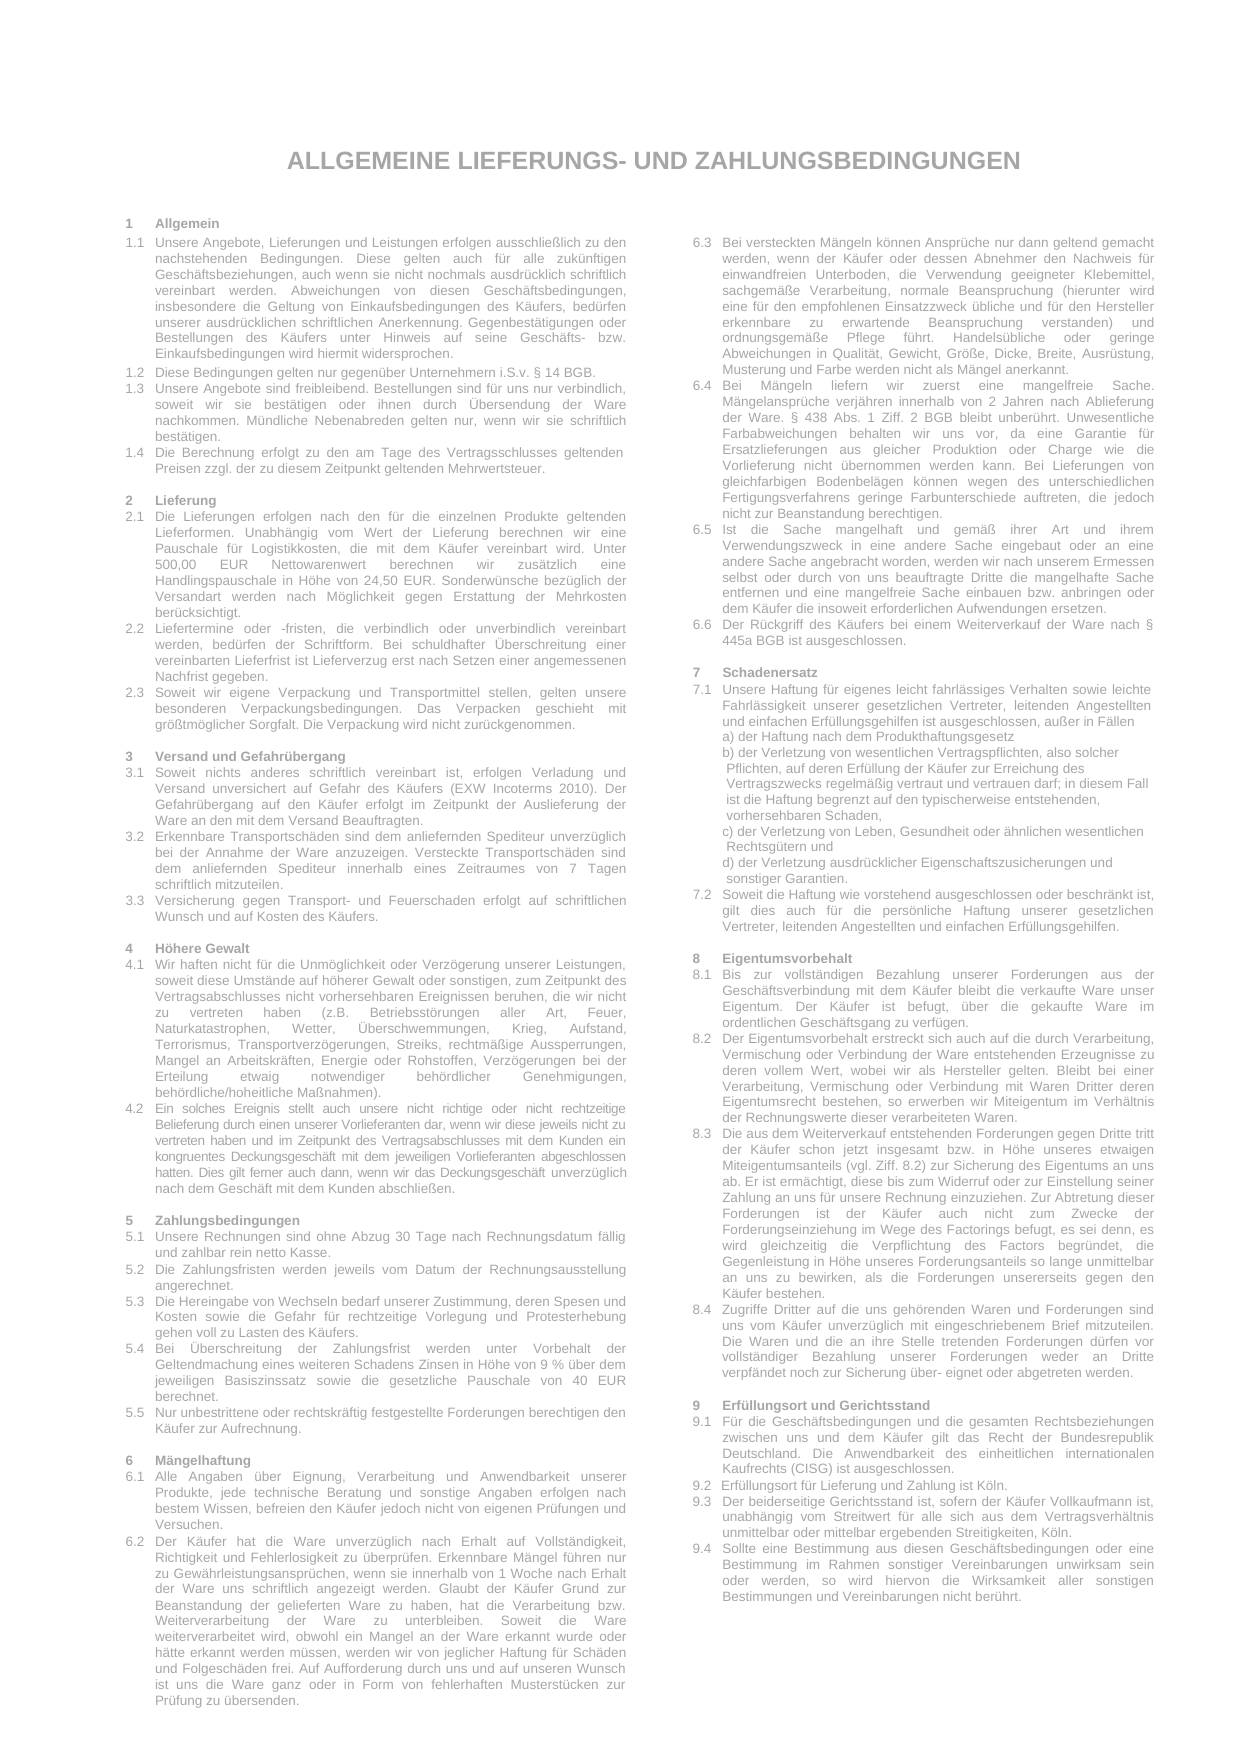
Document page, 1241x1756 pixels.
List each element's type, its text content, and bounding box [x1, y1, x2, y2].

list Unsere Rechnungen sind ohne Abzug 30 Tage nach Rechnungsdatum fällig und zahlbar rein netto Kasse. [125, 1229, 627, 1260]
list Der beiderseitige Gerichtsstand ist, sofern der Käufer Vollkaufmann ist, unabhängig vom Streitwert für alle sich aus dem Vertragsverhältnis unmittelbar oder mittelbar ergebenden Streitigkeiten, Köln. [692, 1493, 1154, 1541]
list Sollte eine Bestimmung aus diesen Geschäftsbedingungen oder eine Bestimmung im Rahmen sonstiger Vereinbarungen unwirksam sein oder werden, so wird hiervon die Wirksamkeit aller sonstigen Bestimmungen und Vereinbarungen nicht berührt. [692, 1541, 1154, 1604]
text d) der Verletzung ausdrücklicher Eigenschaftszusicherungen und sonstiger Garantien. [693, 855, 1165, 886]
list Höhere Gewalt [125, 941, 627, 956]
list Zahlungsbedingungen [125, 1213, 627, 1228]
list Unsere Haftung für eigenes leicht fahrlässiges Verhalten sowie leichte Fahrlässigkeit unserer gesetzlichen Vertreter, leitenden Angestellten und einfachen Erfüllungsgehilfen ist ausgeschlossen, außer in Fällen [693, 681, 1152, 729]
list Unsere Angebote, Lieferungen und Leistungen erfolgen ausschließlich zu den nachstehenden Bedingungen. Diese gelten auch für alle zukünftigen Geschäftsbeziehungen, auch wenn sie nicht nochmals ausdrücklich schriftlich vereinbart werden. Abweichungen von diesen Geschäftsbedingungen, insbesondere die Geltung von Einkaufsbedingungen des Käufers, bedürfen unserer ausdrücklichen schriftlichen Anerkennung. Gegenbestätigungen oder Bestellungen des Käufers unter Hinweis auf seine Geschäfts- bzw. Einkaufsbedingungen wird hiermit widersprochen. [125, 234, 627, 362]
list Bei versteckten Mängeln können Ansprüche nur dann geltend gemacht werden, wenn der Käufer oder dessen Abnehmer den Nachweis für einwandfreien Unterboden, die Verwendung geeigneter Klebemittel, sachgemäße Verarbeitung, normale Beanspruchung (hierunter wird eine für den empfohlenen Einsatzzweck übliche und für den Hersteller erkennbare zu erwartende Beanspruchung verstanden) und ordnungsgemäße Pflege führt. Handelsübliche oder geringe Abweichungen in Qualität, Gewicht, Größe, Dicke, Breite, Ausrüstung, Musterung und Farbe werden nicht als Mängel anerkannt. [693, 234, 1155, 378]
list Bei Überschreitung der Zahlungsfrist werden unter Vorbehalt der Geltendmachung eines weiteren Schadens Zinsen in Höhe von 9 % über dem jeweiligen Basiszinssatz sowie die gesetzliche Pauschale von 40 EUR berechnet. [125, 1341, 627, 1404]
list Erkennbare Transportschäden sind dem anliefernden Spediteur unverzüglich bei der Annahme der Ware anzuzeigen. Versteckte Transportschäden sind dem anliefernden Spediteur innerhalb eines Zeitraumes von 7 Tagen schriftlich mitzuteilen. [125, 829, 627, 892]
list Versand und Gefahrübergang [125, 749, 627, 764]
list Ein solches Ereignis stellt auch unsere nicht richtige oder nicht rechtzeitige Belieferung durch einen unserer Vorlieferanten dar, wenn wir diese jeweils nicht zu vertreten haben und im Zeitpunkt des Vertragsabschlusses mit dem Kunden ein kongruentes Deckungsgeschäft mit dem jeweiligen Vorlieferanten abgeschlossen hatten. Dies gilt ferner auch dann, wenn wir das Deckungsgeschäft unverzüglich nach dem Geschäft mit dem Kunden abschließen. [125, 1101, 627, 1196]
list Soweit wir eigene Verpackung und Transportmittel stellen, gelten unsere besonderen Verpackungsbedingungen. Das Verpacken geschieht mit größtmöglicher Sorgfalt. Die Verpackung wird nicht zurückgenommen. [125, 685, 627, 732]
list Erfüllungsort und Gerichtsstand [692, 1397, 1165, 1413]
list Alle Angaben über Eignung, Verarbeitung und Anwendbarkeit unserer Produkte, jede technische Beratung und sonstige Angaben erfolgen nach bestem Wissen, befreien den Käufer jedoch nicht von eigenen Prüfungen und Versuchen. [125, 1469, 627, 1532]
list Der Rückgriff des Käufers bei einem Weiterverkauf der Ware nach § 445a BGB ist ausgeschlossen. [693, 617, 1155, 648]
list Unsere Angebote sind freibleibend. Bestellungen sind für uns nur verbindlich, soweit wir sie bestätigen oder ihnen durch Übersendung der Ware nachkommen. Mündliche Nebenabreden gelten nur, wenn wir sie schriftlich bestätigen. [125, 381, 627, 444]
list Mängelhaftung [125, 1453, 627, 1468]
text c) der Verletzung von Leben, Gesundheit oder ähnlichen wesentlichen Rechtsgütern und [693, 823, 1165, 854]
list Ist die Sache mangelhaft und gemäß ihrer Art und ihrem Verwendungszweck in eine andere Sache eingebaut oder an eine andere Sache angebracht worden, werden wir nach unserem Ermessen selbst oder durch von uns beauftragte Dritte die mangelhafte Sache entfernen und eine mangelfreie Sache einbauen bzw. anbringen oder dem Käufer die insoweit erforderlichen Aufwendungen ersetzen. [693, 521, 1155, 617]
list Die aus dem Weiterverkauf entstehenden Forderungen gegen Dritte tritt der Käufer schon jetzt insgesamt bzw. in Höhe unseres etwaigen Miteigentumsanteils (vgl. Ziff. 8.2) zur Sicherung des Eigentums an uns ab. Er ist ermächtigt, diese bis zum Widerruf oder zur Einstellung seiner Zahlung an uns für unsere Rechnung einzuziehen. Zur Abtretung dieser Forderungen ist der Käufer auch nicht zum Zwecke der Forderungseinziehung im Wege des Factorings befugt, es sei denn, es wird gleichzeitig die Verpflichtung des Factors begründet, die Gegenleistung in Höhe unseres Forderungsanteils so lange unmittelbar an uns zu bewirken, als die Forderungen unsererseits gegen den Käufer bestehen. [692, 1126, 1154, 1301]
list Bei Mängeln liefern wir zuerst eine mangelfreie Sache. Mängelansprüche verjähren innerhalb von 2 Jahren nach Ablieferung der Ware. § 438 Abs. 1 Ziff. 2 BGB bleibt unberührt. Unwesentliche Farbabweichungen behalten wir uns vor, da eine Garantie für Ersatzlieferungen aus gleicher Produktion oder Charge wie die Vorlieferung nicht übernommen werden kann. Bei Lieferungen von gleichfarbigen Bodenbelägen können wegen des unterschiedlichen Fertigungsverfahrens geringe Farbunterschiede auftreten, die jedoch nicht zur Beanstandung berechtigen. [693, 378, 1155, 521]
list Erfüllungsort für Lieferung und Zahlung ist Köln. [692, 1477, 1165, 1493]
list Lieferung [125, 493, 627, 508]
text ALLGEMEINE LIEFERUNGS- UND ZAHLUNGSBEDINGUNGEN [287, 146, 1165, 175]
list Eigentumsvorbehalt [692, 951, 1165, 966]
list Die Zahlungsfristen werden jeweils vom Datum der Rechnungsausstellung angerechnet. [125, 1261, 627, 1293]
list Die Hereingabe von Wechseln bedarf unserer Zustimmung, deren Spesen und Kosten sowie die Gefahr für rechtzeitige Vorlegung und Protesterhebung gehen voll zu Lasten des Käufers. [125, 1293, 627, 1341]
list Die Lieferungen erfolgen nach den für die einzelnen Produkte geltenden Lieferformen. Unabhängig vom Wert der Lieferung berechnen wir eine Pauschale für Logistikkosten, die mit dem Käufer vereinbart wird. Unter 500,00 EUR Nettowarenwert berechnen wir zusätzlich eine Handlingspauschale in Höhe von 24,50 EUR. Sonderwünsche bezüglich der Versandart werden nach Möglichkeit gegen Erstattung der Mehrkosten berücksichtigt. [125, 509, 627, 620]
list Schadenersatz [693, 665, 1165, 681]
list Der Eigentumsvorbehalt erstreckt sich auch auf die durch Verarbeitung, Vermischung oder Verbindung der Ware entstehenden Erzeugnisse zu deren vollem Wert, wobei wir als Hersteller gelten. Bleibt bei einer Verarbeitung, Vermischung oder Verbindung mit Waren Dritter deren Eigentumsrecht bestehen, so erwerben wir Miteigentum im Verhältnis der Rechnungswerte dieser verarbeiteten Waren. [692, 1030, 1154, 1126]
list Nur unbestrittene oder rechtskräftig festgestellte Forderungen berechtigen den Käufer zur Aufrechnung. [125, 1405, 627, 1436]
list Die Berechnung erfolgt zu den am Tage des Vertragsschlusses geltenden Preisen zzgl. der zu diesem Zeitpunkt geltenden Mehrwertsteuer. [125, 445, 624, 476]
list Zugriffe Dritter auf die uns gehörenden Waren und Forderungen sind uns vom Käufer unverzüglich mit eingeschriebenem Brief mitzuteilen. Die Waren und die an ihre Stelle tretenden Forderungen dürfen vor vollständiger Bezahlung unserer Forderungen weder an Dritte verpfändet noch zur Sicherung über- eignet oder abgetreten werden. [692, 1301, 1154, 1381]
list Liefertermine oder -fristen, die verbindlich oder unverbindlich vereinbart werden, bedürfen der Schriftform. Bei schuldhafter Überschreitung einer vereinbarten Lieferfrist ist Lieferverzug erst nach Setzen einer angemessenen Nachfrist gegeben. [125, 621, 627, 684]
list Allgemein [125, 216, 232, 232]
text a) der Haftung nach dem Produkthaftungsgesetz [693, 729, 1165, 745]
list Soweit nichts anderes schriftlich vereinbart ist, erfolgen Verladung und Versand unversichert auf Gefahr des Käufers (EXW Incoterms 2010). Der Gefahrübergang auf den Käufer erfolgt im Zeitpunkt der Auslieferung der Ware an den mit dem Versand Beauftragten. [125, 765, 627, 828]
list Bis zur vollständigen Bezahlung unserer Forderungen aus der Geschäftsverbindung mit dem Käufer bleibt die verkaufte Ware unser Eigentum. Der Käufer ist befugt, über die gekaufte Ware im ordentlichen Geschäftsgang zu verfügen. [692, 967, 1154, 1030]
list Der Käufer hat die Ware unverzüglich nach Erhalt auf Vollständigkeit, Richtigkeit und Fehlerlosigkeit zu überprüfen. Erkennbare Mängel führen nur zu Gewährleistungsansprüchen, wenn sie innerhalb von 1 Woche nach Erhalt der Ware uns schriftlich angezeigt werden. Glaubt der Käufer Grund zur Beanstandung der gelieferten Ware zu haben, hat die Verarbeitung bzw. Weiterverarbeitung der Ware zu unterbleiben. Soweit die Ware weiterverarbeitet wird, obwohl ein Mangel an der Ware erkannt wurde oder hätte erkannt werden müssen, werden wir von jeglicher Haftung für Schäden und Folgeschäden frei. Auf Aufforderung durch uns und auf unseren Wunsch ist uns die Ware ganz oder in Form von fehlerhaften Musterstücken zur Prüfung zu übersenden. [125, 1533, 627, 1708]
list Wir haften nicht für die Unmöglichkeit oder Verzögerung unserer Leistungen, soweit diese Umstände auf höherer Gewalt oder sonstigen, zum Zeitpunkt des Vertragsabschlusses nicht vorhersehbaren Ereignissen beruhen, die wir nicht zu vertreten haben (z.B. Betriebsstörungen aller Art, Feuer, Naturkatastrophen, Wetter, Überschwemmungen, Krieg, Aufstand, Terrorismus, Transportverzögerungen, Streiks, rechtmäßige Aussperrungen, Mangel an Arbeitskräften, Energie oder Rohstoffen, Verzögerungen bei der Erteilung etwaig notwendiger behördlicher Genehmigungen, behördliche/hoheitliche Maßnahmen). [125, 957, 627, 1100]
list Versicherung gegen Transport- und Feuerschaden erfolgt auf schriftlichen Wunsch und auf Kosten des Käufers. [125, 892, 627, 924]
text b) der Verletzung von wesentlichen Vertragspflichten, also solcher Pflichten, auf deren Erfüllung der Käufer zur Erreichung des Vertragszwecks regelmäßig vertraut und vertrauen darf; in diesem Fall ist die Haftung begrenzt auf den typischerweise entstehenden, vorhersehbaren Schaden, [693, 745, 1165, 823]
list Diese Bedingungen gelten nur gegenüber Unternehmern i.S.v. § 14 BGB. [125, 365, 627, 381]
list Für die Geschäftsbedingungen und die gesamten Rechtsbeziehungen zwischen uns und dem Käufer gilt das Recht der Bundesrepublik Deutschland. Die Anwendbarkeit des einheitlichen internationalen Kaufrechts (CISG) ist ausgeschlossen. [692, 1413, 1154, 1477]
list Soweit die Haftung wie vorstehend ausgeschlossen oder beschränkt ist, gilt dies auch für die persönliche Haftung unserer gesetzlichen Vertreter, leitenden Angestellten und einfachen Erfüllungsgehilfen. [693, 886, 1154, 934]
